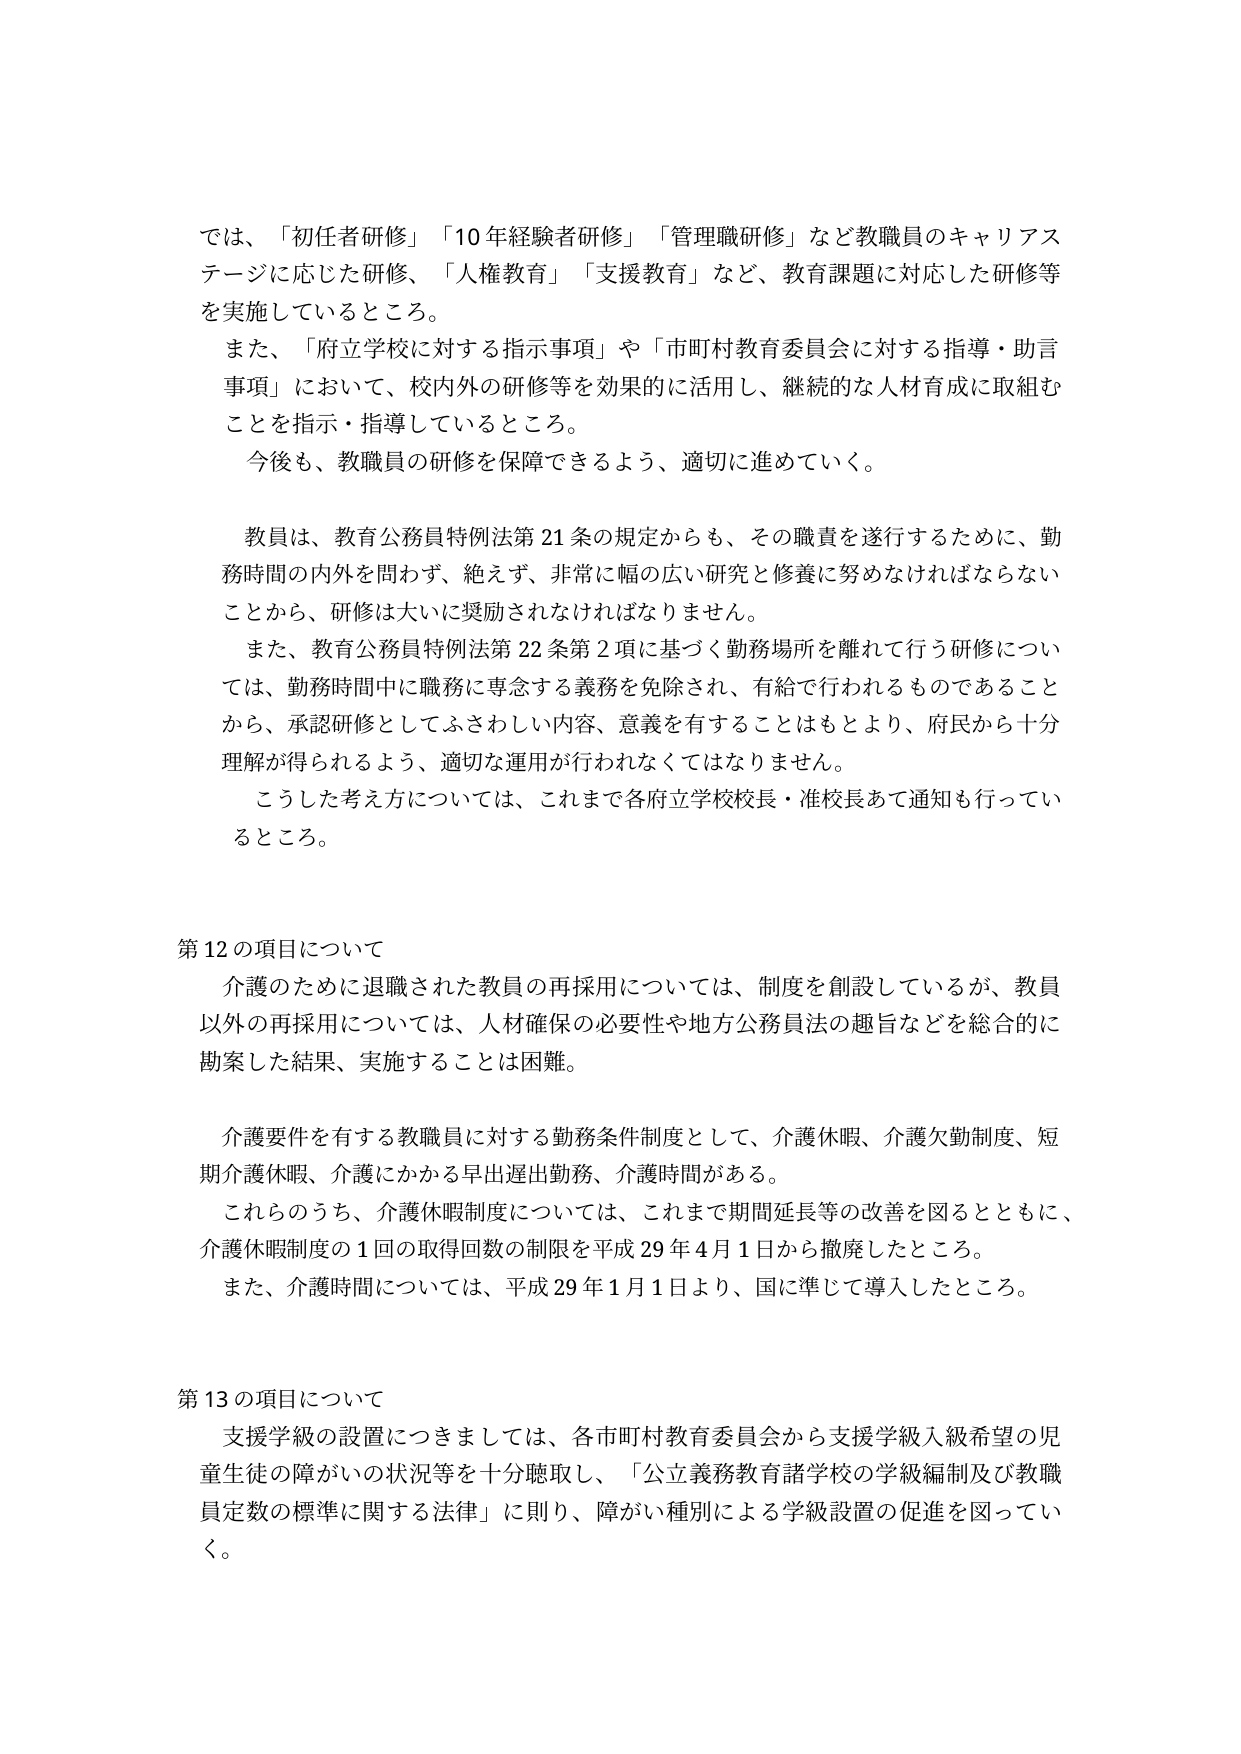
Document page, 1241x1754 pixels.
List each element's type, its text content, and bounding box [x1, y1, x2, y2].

text 教員は、教育公務員特例法第21条の規定からも、その職責を遂行するために、勤務時間の内外を問わず、絶えず、非常に幅の広い研究と修養に努めなければならないことから、研修は大いに奨励されなければなりません。 [177, 517, 1063, 629]
text 第13の項目について [177, 1379, 1063, 1417]
text また、「府立学校に対する指示事項」や「市町村教育委員会に対する指導・助言事項」において、校内外の研修等を効果的に活用し、継続的な人材育成に取組むことを指示・指導しているところ。 [177, 329, 1063, 442]
text これらのうち、介護休暇制度については、これまで期間延長等の改善を図るとともに、介護休暇制度の1回の取得回数の制限を平成29年4月1日から撤廃したところ。 [199, 1192, 1063, 1267]
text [199, 217, 1063, 329]
text 今後も、教職員の研修を保障できるよう、適切に進めていく。 [177, 442, 1063, 479]
text こうした考え方については、これまで各府立学校校長・准校長あて通知も行っているところ。 [187, 779, 1063, 854]
text 支援学級の設置につきましては、各市町村教育委員会から支援学級入級希望の児童生徒の障がいの状況等を十分聴取し、「公立義務教育諸学校の学級編制及び教職員定数の標準に関する法律」に則り、障がい種別による学級設置の促進を図っていく。 [199, 1417, 1063, 1567]
text また、介護時間については、平成29年1月1日より、国に準じて導入したところ。 [177, 1267, 1063, 1304]
text また、教育公務員特例法第22条第２項に基づく勤務場所を離れて行う研修については、勤務時間中に職務に専念する義務を免除され、有給で行われるものであることから、承認研修としてふさわしい内容、意義を有することはもとより、府民から十分理解が得られるよう、適切な運用が行われなくてはなりません。 [199, 629, 1063, 779]
text 第12の項目について [177, 929, 1063, 967]
text 介護のために退職された教員の再採用については、制度を創設しているが、教員以外の再採用については、人材確保の必要性や地方公務員法の趣旨などを総合的に勘案した結果、実施することは困難。 [177, 967, 1063, 1079]
text 介護要件を有する教職員に対する勤務条件制度として、介護休暇、介護欠勤制度、短期介護休暇、介護にかかる早出遅出勤務、介護時間がある。 [199, 1117, 1063, 1192]
